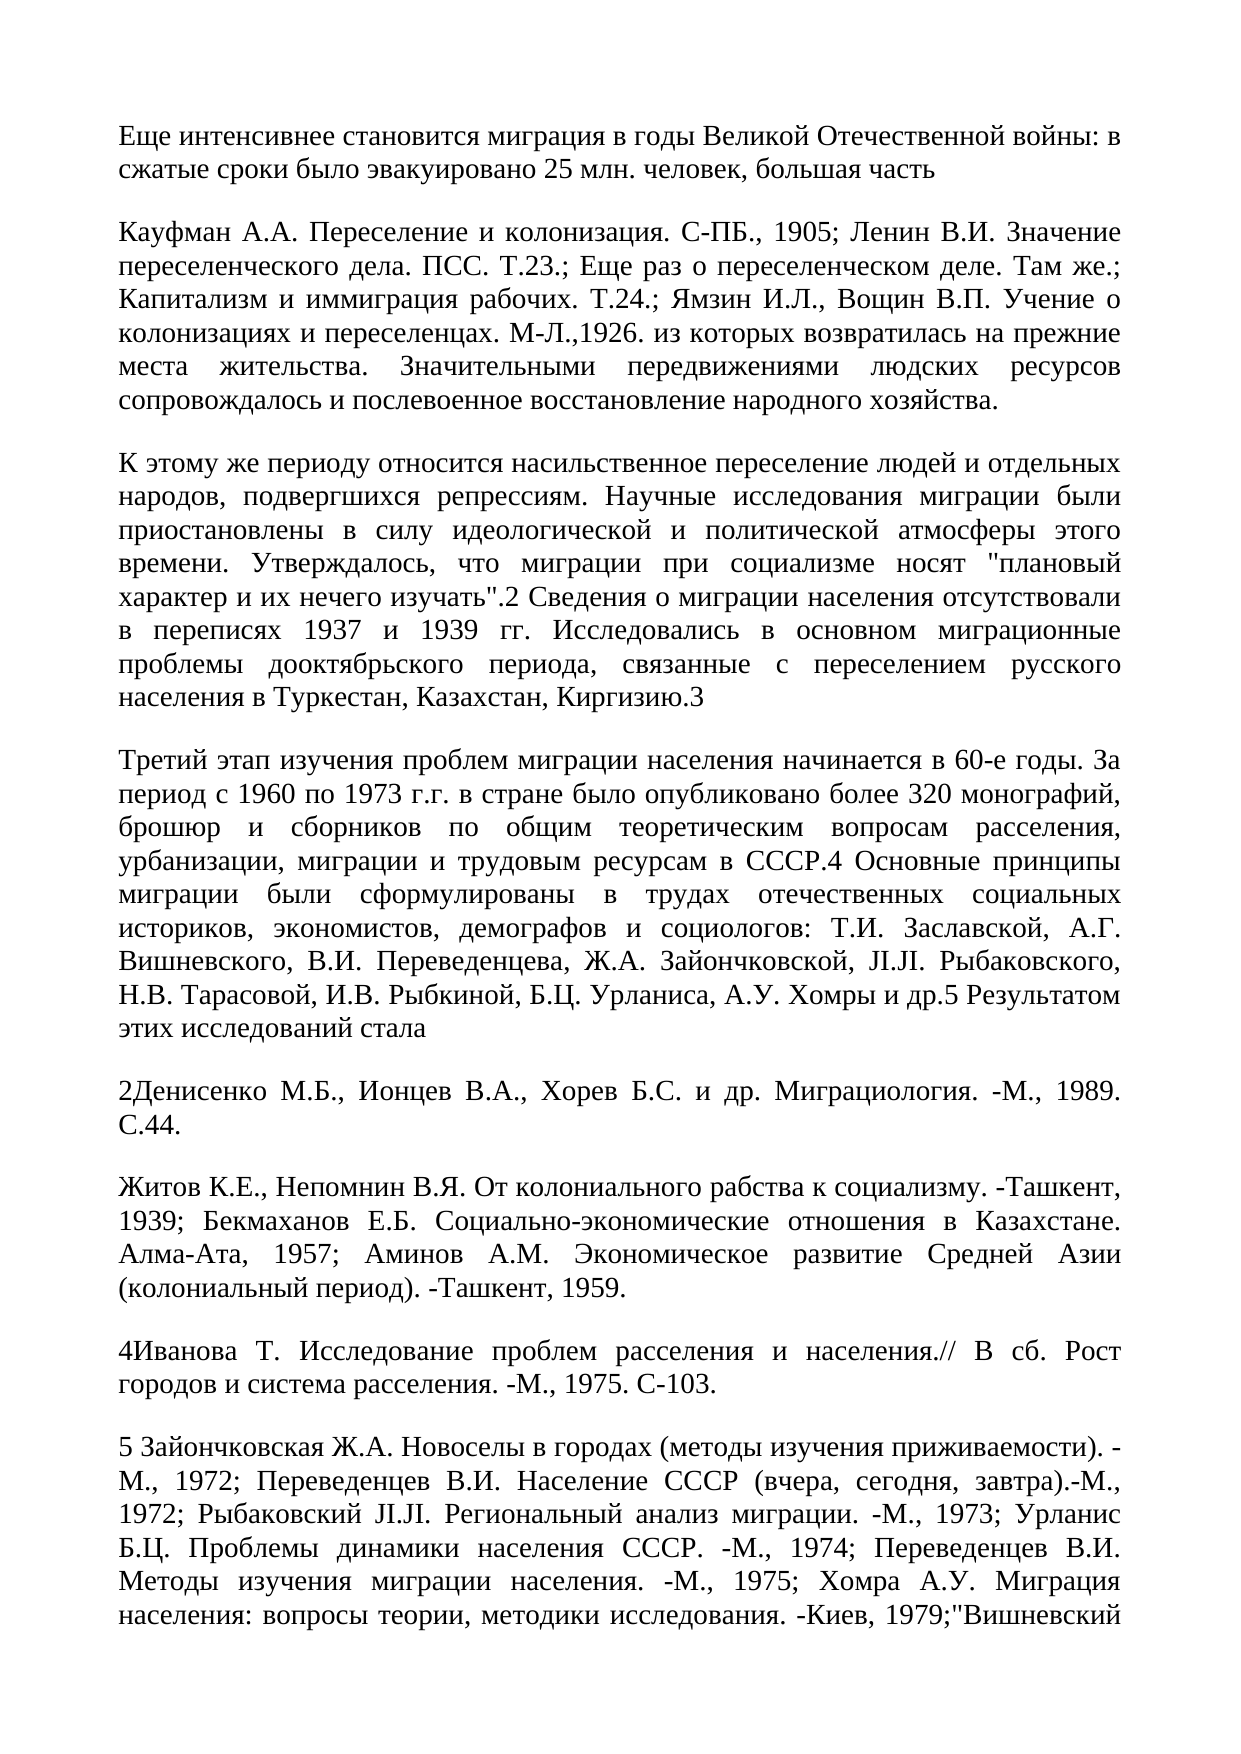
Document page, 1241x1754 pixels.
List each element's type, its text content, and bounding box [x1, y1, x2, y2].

text Еще интенсивнее становится миграция в годы Великой Отечественной войны: в сжатые сроки было эвакуировано 25 млн. человек, большая часть [118, 118, 1122, 185]
text К этому же периоду относится насильственное переселение людей и отдельных народов, подвергшихся репрессиям. Научные исследования миграции были приостановлены в силу идеологической и политической атмосферы этого времени. Утверждалось, что миграции при социализме носят "плановый характер и их нечего изучать".2 Сведения о миграции населения отсутствовали в переписях 1937 и 1939 гг. Исследовались в основном миграционные проблемы дооктябрьского периода, связанные с переселением русского населения в Туркестан, Казахстан, Киргизию.3 [118, 445, 1122, 713]
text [118, 1429, 1122, 1630]
text Третий этап изучения проблем миграции населения начинается в 60-е годы. За период с 1960 по 1973 г.г. в стране было опубликовано более 320 монографий, брошюр и сборников по общим теоретическим вопросам расселения, урбанизации, миграции и трудовым ресурсам в СССР.4 Основные принципы миграции были сформулированы в трудах отечественных социальных историков, экономистов, демографов и социологов: Т.И. Заславской, А.Г. Вишневского, В.И. Переведенцева, Ж.А. Зайончковской, JI.JI. Рыбаковского, Н.В. Тарасовой, И.В. Рыбкиной, Б.Ц. Урланиса, А.У. Хомры и др.5 Результатом этих исследований стала [118, 742, 1122, 1044]
text Житов К.Е., Непомнин В.Я. От колониального рабства к социализму. -Ташкент, 1939; Бекмаханов Е.Б. Социально-экономические отношения в Казахстане. Алма-Ата, 1957; Аминов A.M. Экономическое развитие Средней Азии (колониальный период). -Ташкент, 1959. [118, 1169, 1122, 1304]
text Кауфман А.А. Переселение и колонизация. С-ПБ., 1905; Ленин В.И. Значение переселенческого дела. ПСС. Т.23.; Еще раз о переселенческом деле. Там же.; Капитализм и иммиграция рабочих. Т.24.; Ямзин И.Л., Вощин В.П. Учение о колонизациях и переселенцах. М-Л.,1926. из которых возвратилась на прежние места жительства. Значительными передвижениями людских ресурсов сопровождалось и послевоенное восстановление народного хозяйства. [118, 214, 1122, 416]
text 4Иванова Т. Исследование проблем расселения и населения.// В сб. Рост городов и система расселения. -М., 1975. С-103. [118, 1333, 1122, 1400]
text 2Денисенко М.Б., Ионцев В.А., Хорев Б.С. и др. Миграциология. -М., 1989. С.44. [118, 1073, 1122, 1140]
